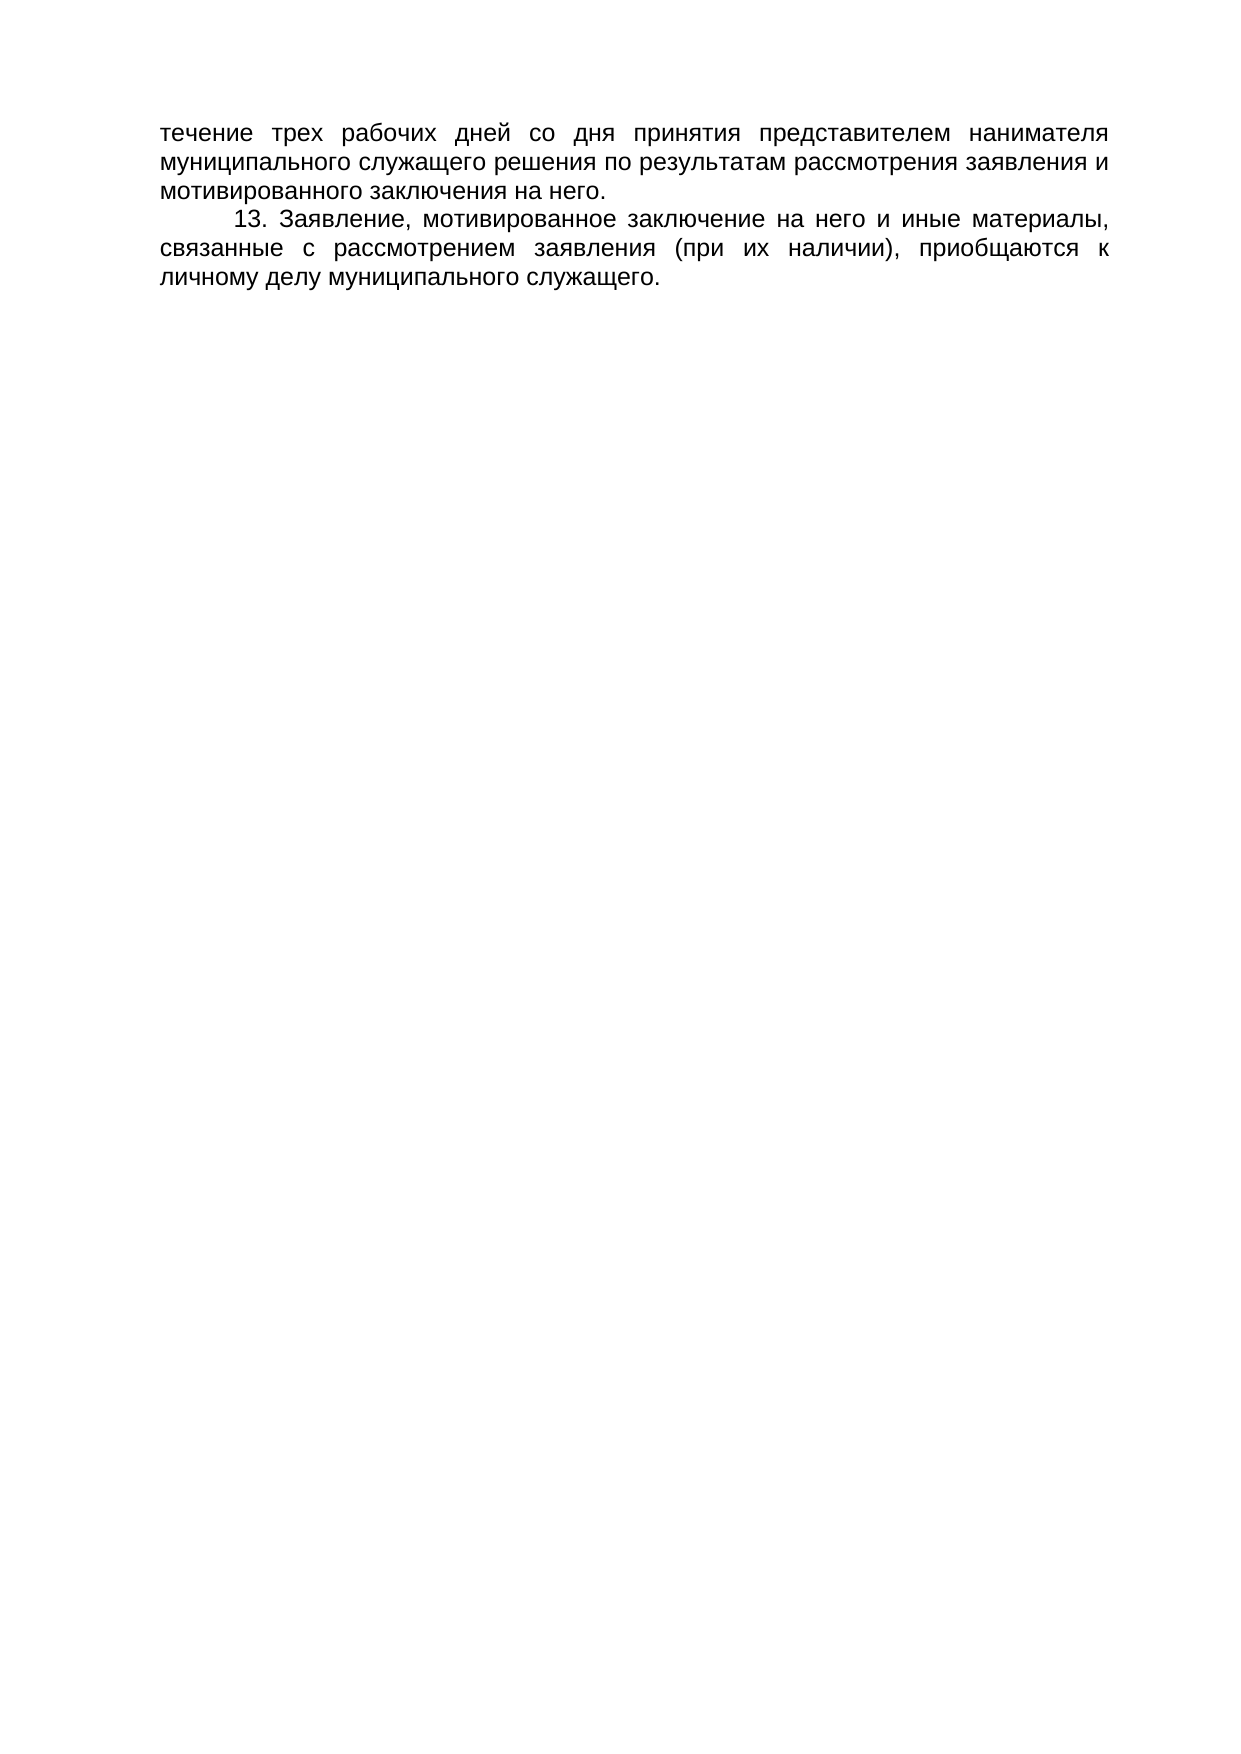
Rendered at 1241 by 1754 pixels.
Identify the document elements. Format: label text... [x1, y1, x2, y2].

text 13. Заявление, мотивированное заключение на него и иные материалы, связанные с рассмотрением заявления (при их наличии), приобщаются к личному делу муниципального служащего. [159, 204, 1110, 291]
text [159, 118, 1110, 204]
